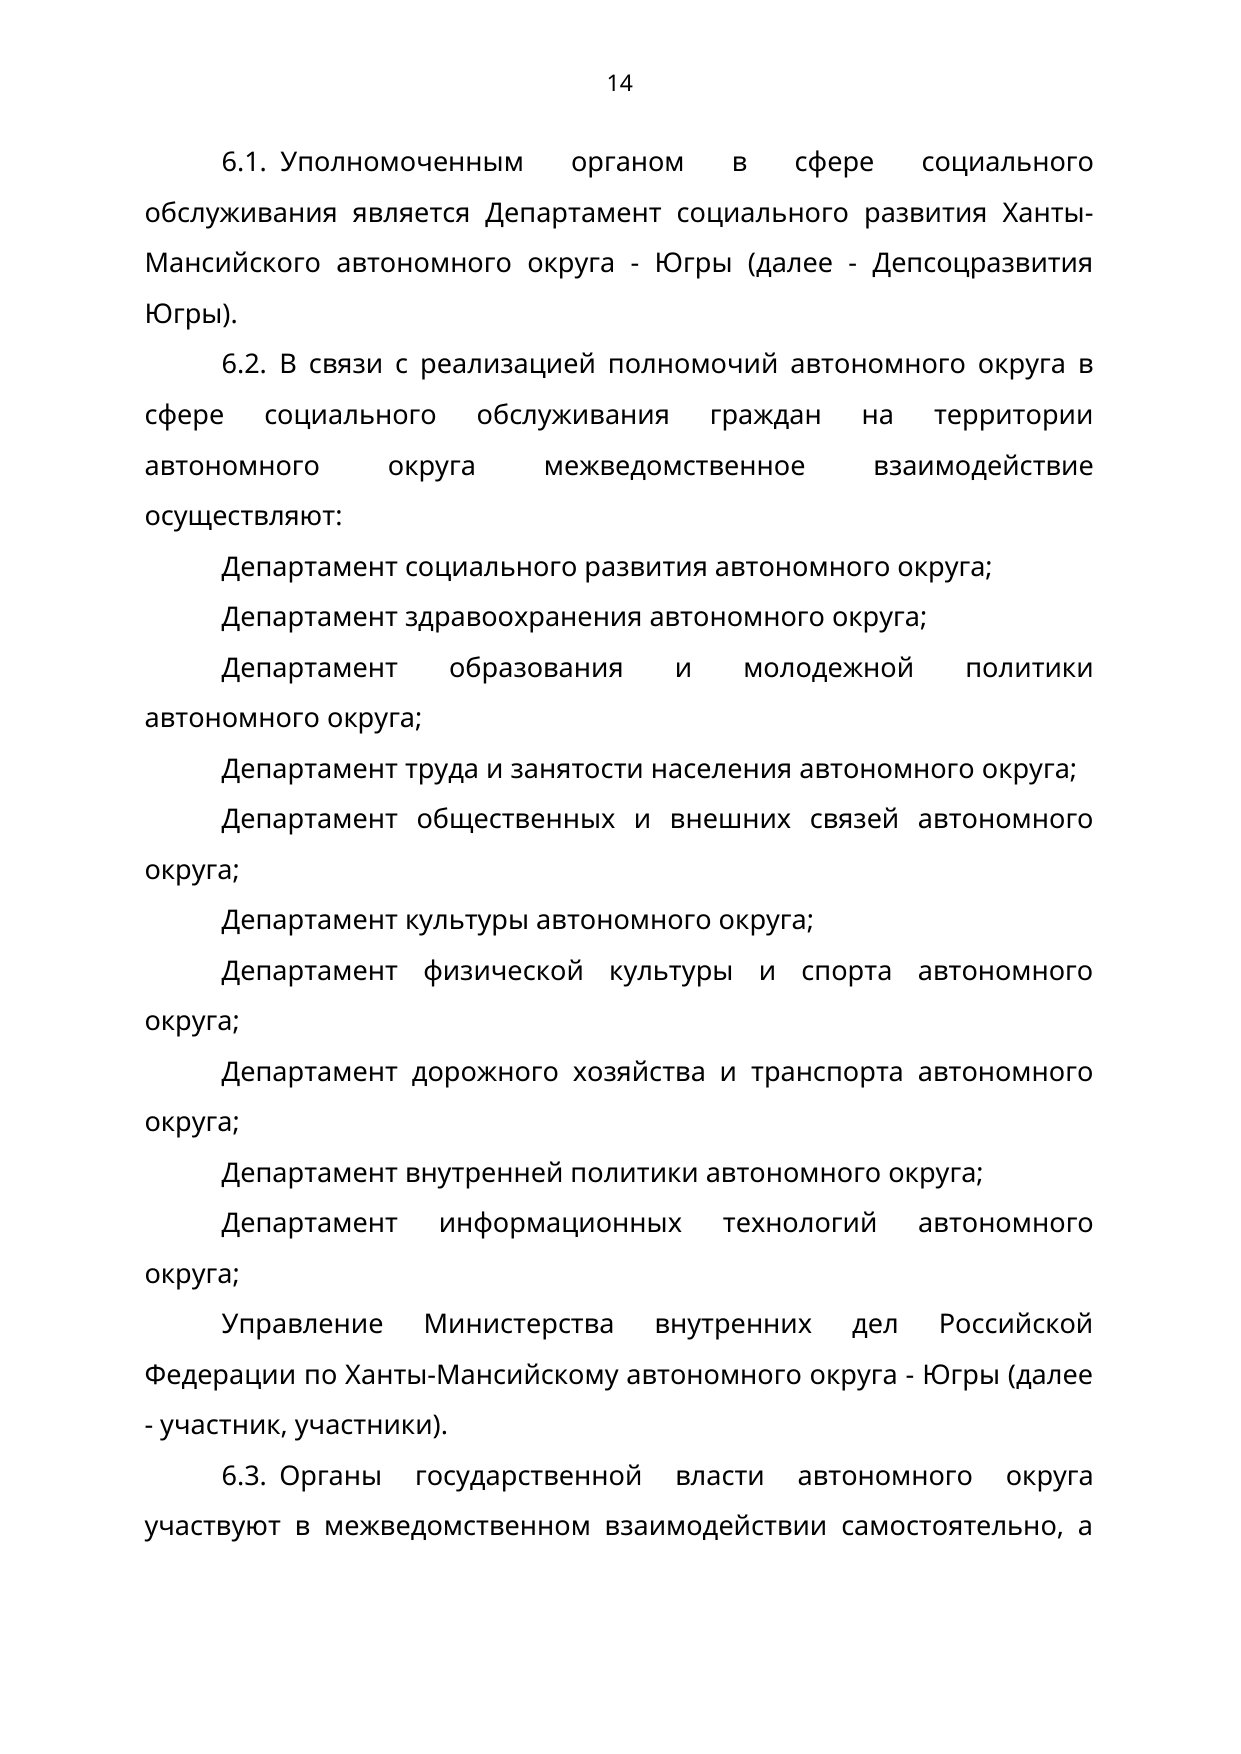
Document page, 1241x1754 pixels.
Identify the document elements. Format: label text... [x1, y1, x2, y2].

text Департамент дорожного хозяйства и транспорта автономного округа; [144, 1041, 1094, 1142]
text 14 [606, 73, 633, 96]
text Департамент социального развития автономного округа; [144, 536, 1094, 586]
text Департамент физической культуры и спорта автономного округа; [144, 940, 1094, 1041]
text Департамент культуры автономного округа; [144, 889, 1094, 940]
list Уполномоченным органом в сфере социального обслуживания является Департамент социального развития Ханты-Мансийского автономного округа - Югры (далее - Депсоцразвития Югры). [144, 131, 1094, 333]
text Управление Министерства внутренних дел Российской Федерации по Ханты-Мансийскому автономного округа - Югры (далее - участник, участники). [144, 1293, 1094, 1445]
list Органы государственной власти автономного округа участвуют в межведомственном взаимодействии самостоятельно, а также через свои структурные подразделения, территориальные подразделения, подведомственные организации. [144, 1445, 1094, 1560]
text Департамент здравоохранения автономного округа; [144, 586, 1094, 637]
text Департамент образования и молодежной политики автономного округа; [144, 637, 1094, 738]
list В связи с реализацией полномочий автономного округа в сфере социального обслуживания граждан на территории автономного округа межведомственное взаимодействие осуществляют: [144, 333, 1094, 536]
text Департамент труда и занятости населения автономного округа; [144, 738, 1094, 788]
text Департамент общественных и внешних связей автономного округа; [144, 788, 1094, 889]
text Департамент внутренней политики автономного округа; [144, 1142, 1094, 1192]
text Департамент информационных технологий автономного округа; [144, 1192, 1094, 1293]
